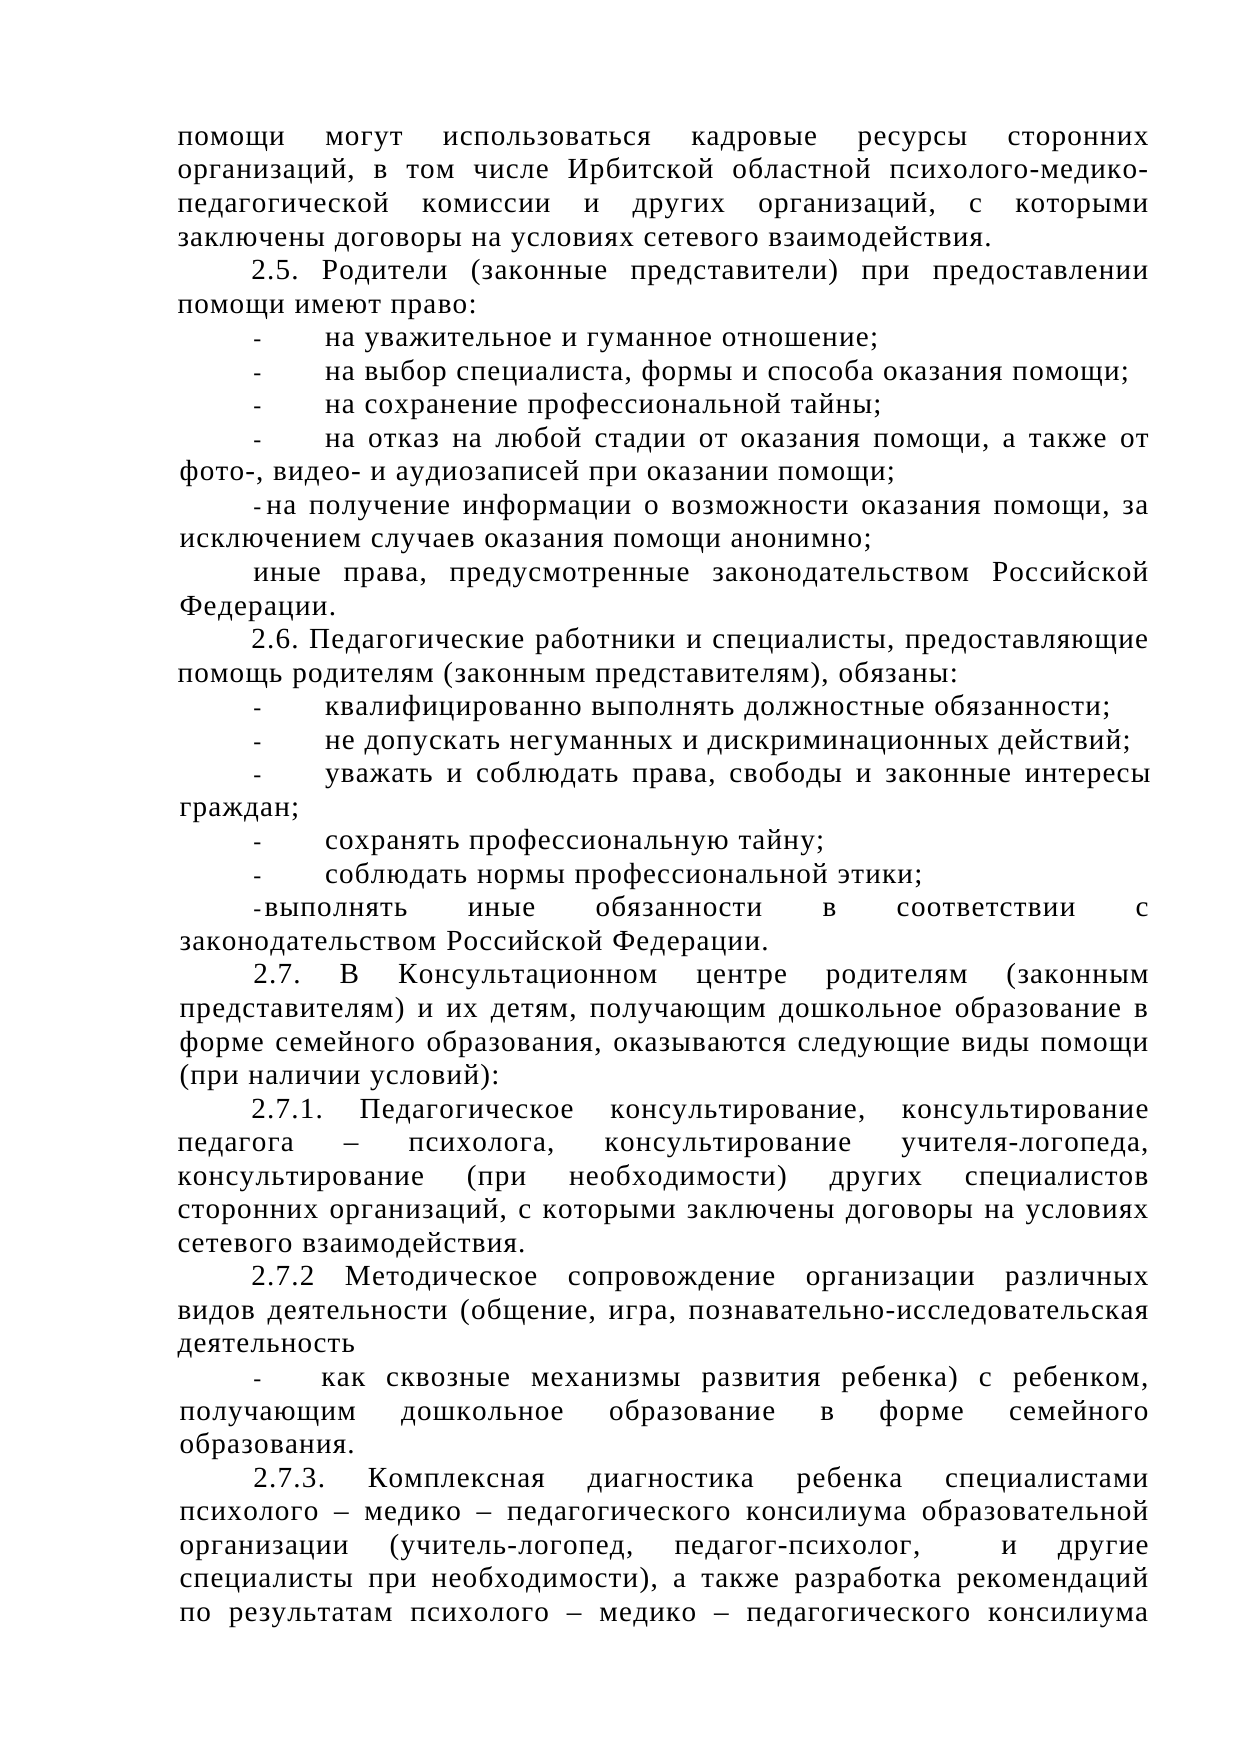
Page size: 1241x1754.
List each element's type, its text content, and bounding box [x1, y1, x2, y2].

text 2.7.2 Методическое сопровождение организации различных видов деятельности (общение, игра, познавательно-исследовательская деятельность [177, 1258, 1149, 1359]
text иные права, предусмотренные законодательством Российской Федерации. [179, 554, 1149, 621]
text 2.5. Родители (законные представители) при предоставлении помощи имеют право: [177, 252, 1149, 319]
list не допускать негуманных и дискриминационных действий; [179, 722, 1152, 755]
list как сквозные механизмы развития ребенка) с ребенком, получающим дошкольное образование в форме семейного образования. [179, 1359, 1149, 1460]
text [179, 1460, 1149, 1627]
text 2.6. Педагогические работники и специалисты, предоставляющие помощь родителям (законным представителям), обязаны: [177, 621, 1149, 688]
list сохранять профессиональную тайну; [179, 822, 1152, 856]
list квалифицированно выполнять должностные обязанности; [179, 688, 1152, 722]
list выполнять иные обязанности в соответствии с законодательством Российской Федерации. [179, 889, 1149, 957]
list на отказ на любой стадии от оказания помощи, а также от фото-, видео- и аудиозаписей при оказании помощи; [179, 420, 1149, 487]
list на получение информации о возможности оказания помощи, за исключением случаев оказания помощи анонимно; [179, 487, 1149, 554]
list на уважительное и гуманное отношение; [179, 319, 1152, 353]
text 2.7.1. Педагогическое консультирование, консультирование педагога – психолога, консультирование учителя-логопеда, консультирование (при необходимости) других специалистов сторонних организаций, с которыми заключены договоры на условиях сетевого взаимодействия. [177, 1091, 1149, 1258]
list на выбор специалиста, формы и способа оказания помощи; [179, 353, 1152, 386]
text 2.7. В Консультационном центре родителям (законным представителям) и их детям, получающим дошкольное образование в форме семейного образования, оказываются следующие виды помощи (при наличии условий): [179, 957, 1149, 1091]
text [177, 118, 1149, 252]
list уважать и соблюдать права, свободы и законные интересы граждан; [179, 755, 1152, 822]
list на сохранение профессиональной тайны; [179, 386, 1152, 420]
list соблюдать нормы профессиональной этики; [179, 856, 1152, 889]
